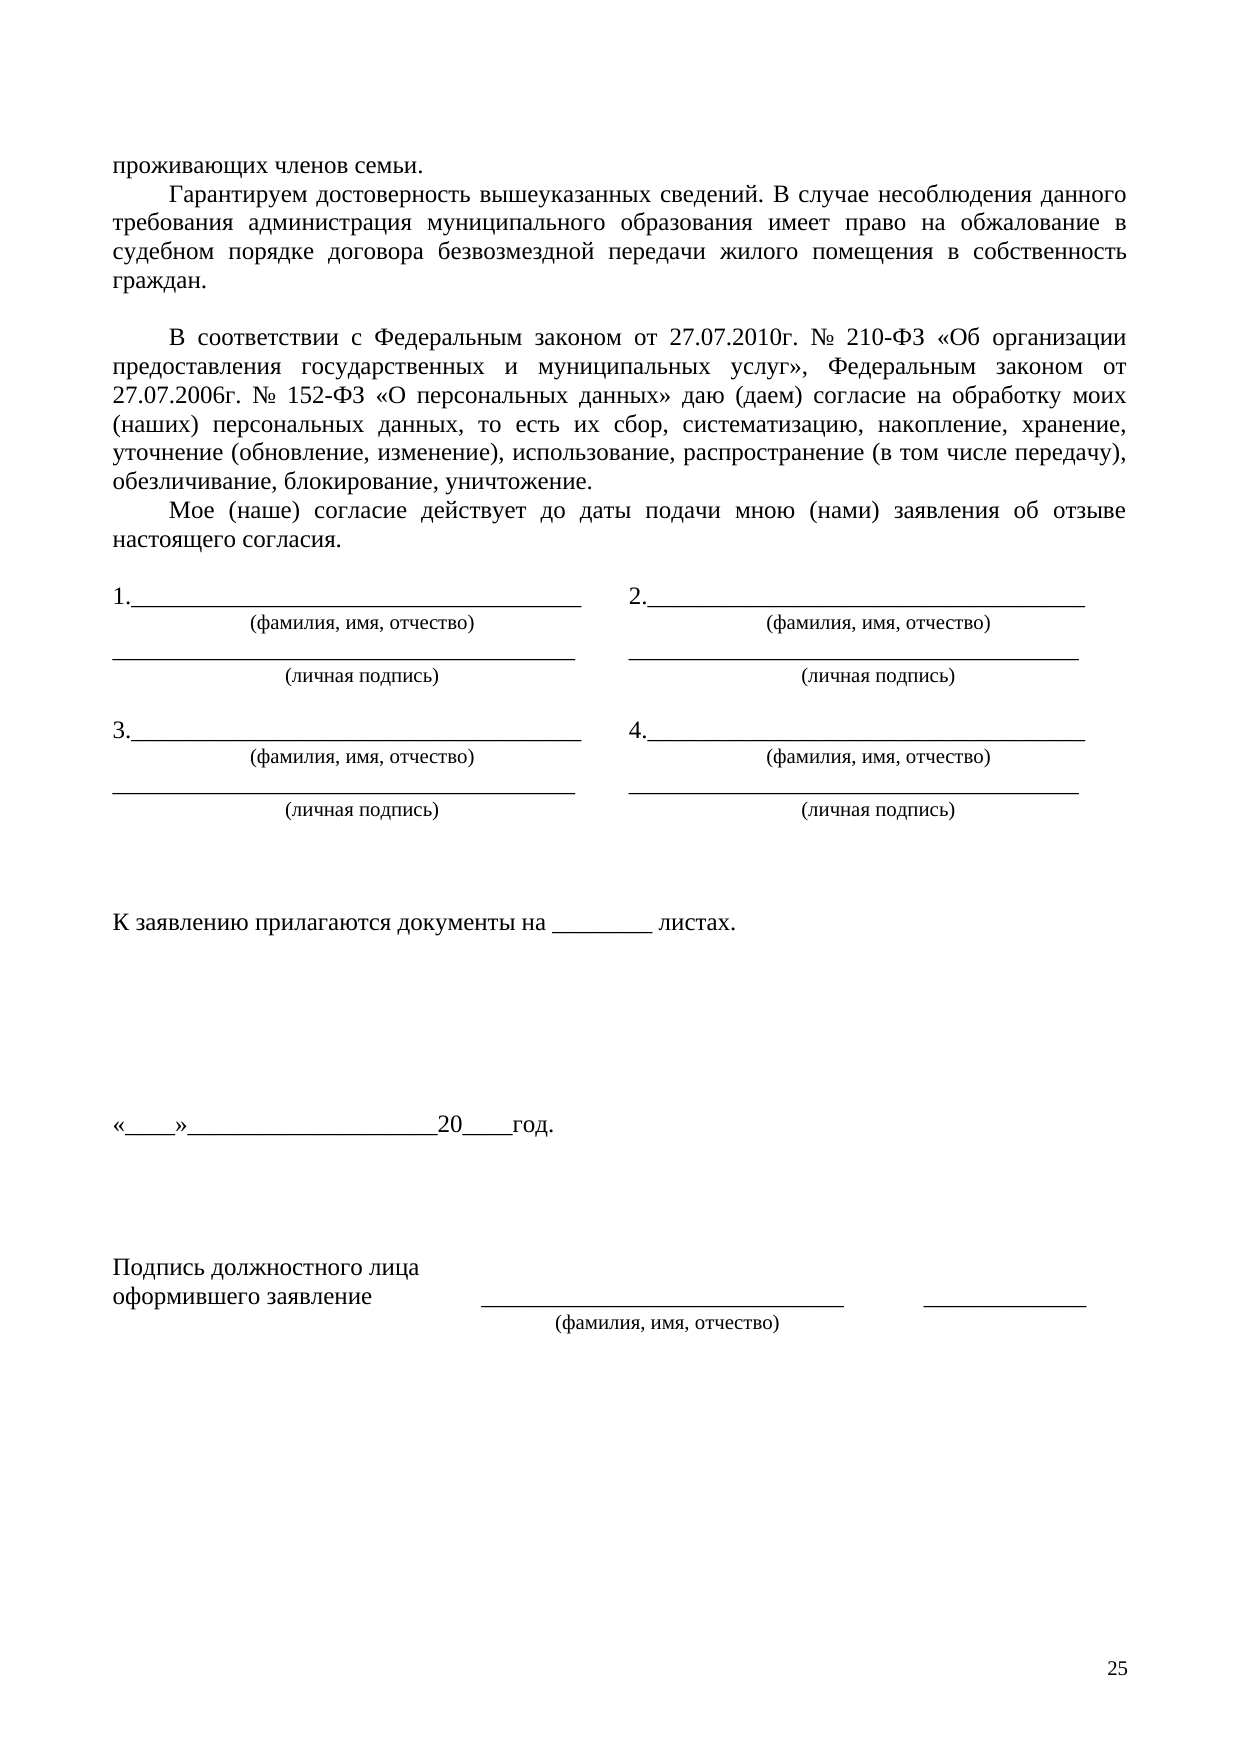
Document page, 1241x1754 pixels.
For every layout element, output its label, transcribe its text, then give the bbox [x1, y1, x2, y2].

text (личная подпись) (личная подпись) [112, 797, 1128, 821]
text (фамилия, имя, отчество) [112, 1310, 1128, 1334]
text К заявлению прилагаются документы на ________ листах. [112, 907, 1128, 936]
text _____________________________________ ____________________________________ [112, 634, 1128, 663]
text (личная подпись) (личная подпись) [112, 663, 1128, 687]
text оформившего заявление _____________________________ _____________ [112, 1281, 1128, 1310]
text «____»____________________20____год. [112, 1109, 1128, 1137]
text Мое (наше) согласие действует до даты подачи мною (нами) заявления об отзыве настоящего согласия. [112, 495, 1128, 552]
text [112, 150, 1128, 179]
text 1.____________________________________ 2.___________________________________ [112, 581, 1128, 610]
text Подпись должностного лица [112, 1252, 1128, 1281]
text 3.____________________________________ 4.___________________________________ [112, 716, 1128, 744]
text Гарантируем достоверность вышеуказанных сведений. В случае несоблюдения данного требования администрация муниципального образования имеет право на обжалование в судебном порядке договора безвозмездной передачи жилого помещения в собственность граждан. [112, 179, 1128, 294]
text (фамилия, имя, отчество) (фамилия, имя, отчество) [112, 610, 1128, 634]
text (фамилия, имя, отчество) (фамилия, имя, отчество) [112, 744, 1128, 768]
text _____________________________________ ____________________________________ [112, 768, 1128, 797]
text В соответствии с Федеральным законом от 27.07.2010г. № 210-ФЗ «Об организации предоставления государственных и муниципальных услуг», Федеральным законом от 27.07.2006г. № 152-ФЗ «О персональных данных» даю (даем) согласие на обработку моих (наших) персональных данных, то есть их сбор, систематизацию, накопление, хранение, уточнение (обновление, изменение), использование, распространение (в том числе передачу), обезличивание, блокирование, уничтожение. [112, 322, 1128, 495]
